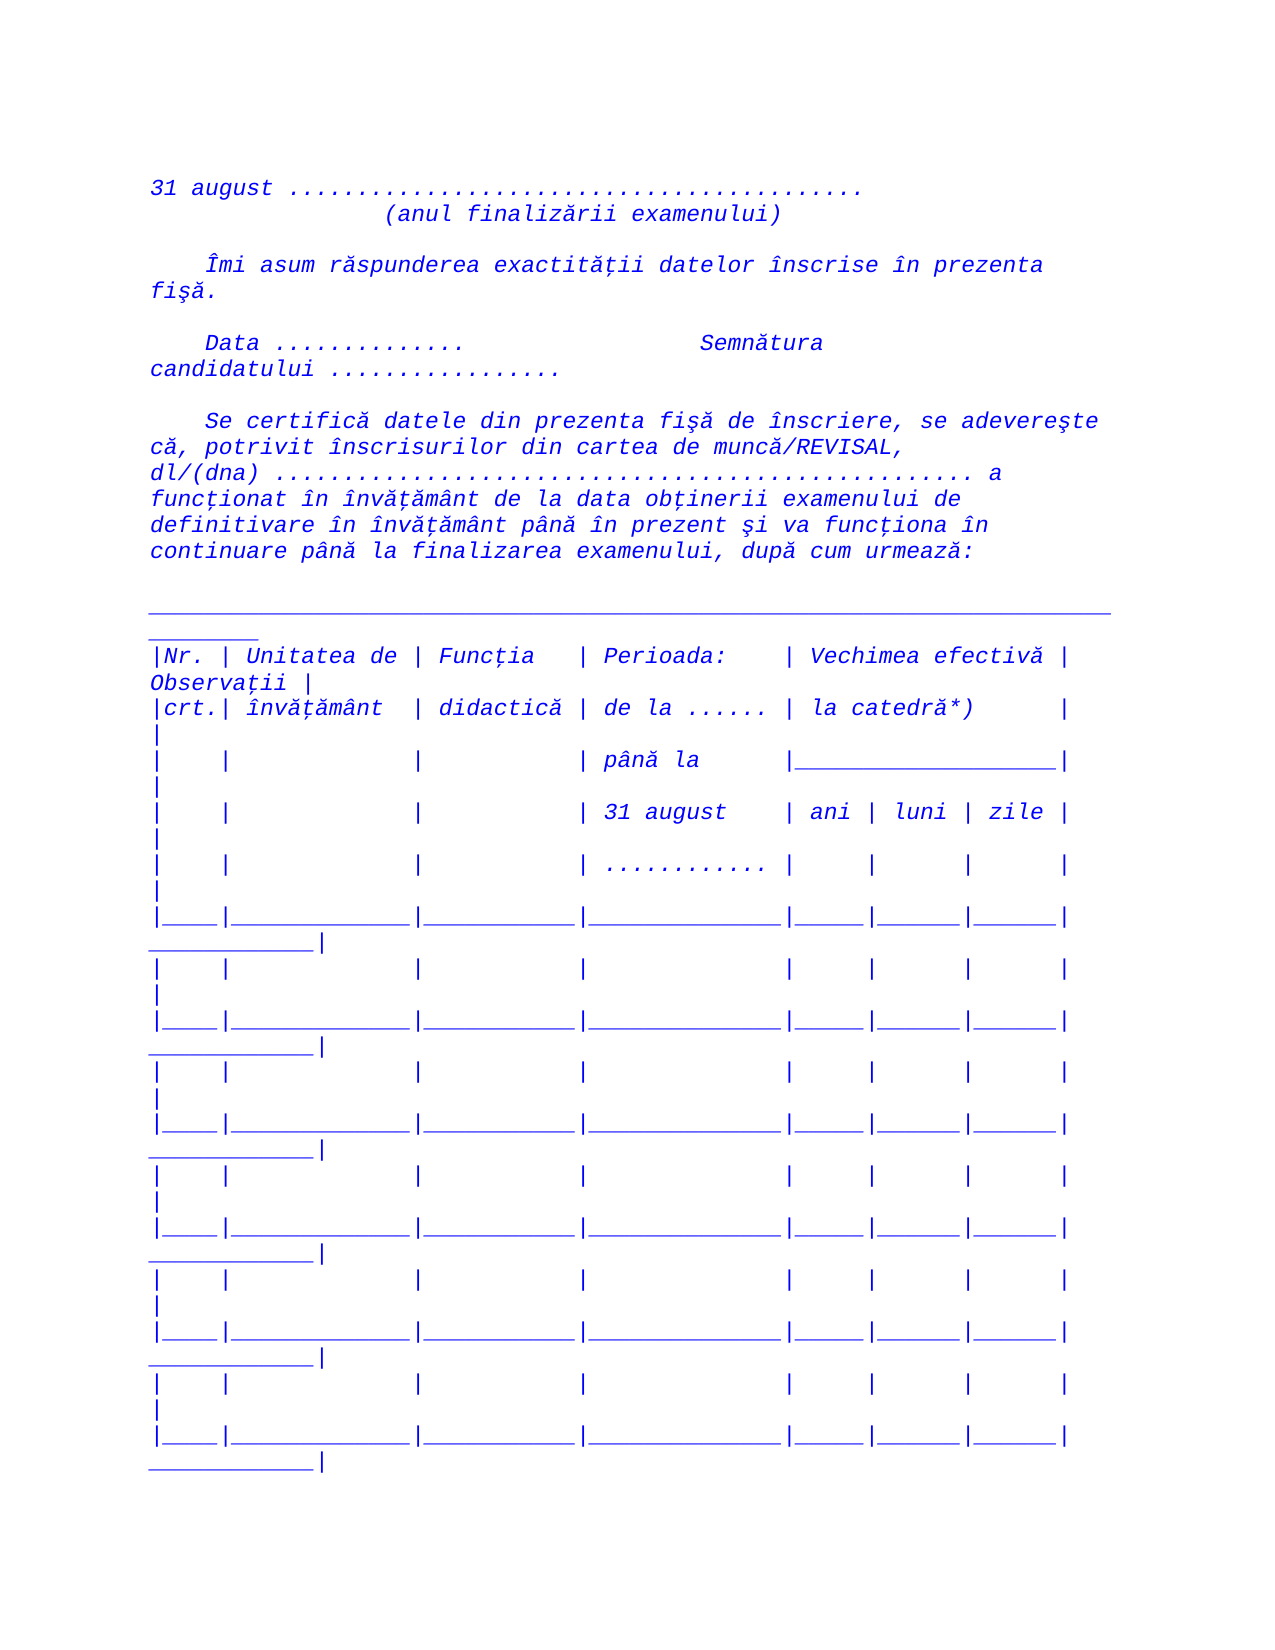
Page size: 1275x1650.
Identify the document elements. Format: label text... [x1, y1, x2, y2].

text | | | | până la |___________________| | [150, 749, 1125, 801]
text Îmi asum răspunderea exactităţii datelor înscrise în prezenta fişă. [150, 254, 1125, 306]
text |____|_____________|___________|______________|_____|______|______|____________| [150, 1008, 1125, 1060]
text | | | | | | | | | [150, 1267, 1125, 1319]
text 31 august .......................................... [150, 176, 1125, 202]
text Se certifică datele din prezenta fişă de înscriere, se adevereşte că, potrivit înscrisurilor din cartea de muncă/REVISAL, dl/(dna) ................................................... a funcţionat în învăţământ de la data obţinerii examenului de definitivare în învăţământ până în prezent şi va funcţiona în continuare până la finalizarea examenului, după cum urmează: [150, 409, 1125, 565]
text |____|_____________|___________|______________|_____|______|______|____________| [150, 1112, 1125, 1164]
text |Nr. | Unitatea de | Funcţia | Perioada: | Vechimea efectivă | Observaţii | [150, 645, 1125, 697]
text (anul finalizării examenului) [150, 202, 1125, 228]
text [150, 1319, 1125, 1371]
text |____|_____________|___________|______________|_____|______|______|____________| [150, 904, 1125, 956]
text | | | | | | | | | [150, 956, 1125, 1008]
text |crt.| învăţământ | didactică | de la ...... | la catedră*) | | [150, 697, 1125, 749]
text |____|_____________|___________|______________|_____|______|______|____________| [150, 1216, 1125, 1267]
text ______________________________________________________________________________ [150, 565, 1125, 645]
text | | | | | | | | | [150, 1164, 1125, 1216]
text | | | | ............ | | | | | [150, 852, 1125, 904]
text | | | | 31 august | ani | luni | zile | | [150, 801, 1125, 852]
text Data .............. Semnătura candidatului ................. [150, 332, 1125, 383]
text | | | | | | | | | [150, 1060, 1125, 1112]
text | | | | | | | | | [150, 1371, 1125, 1423]
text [150, 1423, 1125, 1475]
